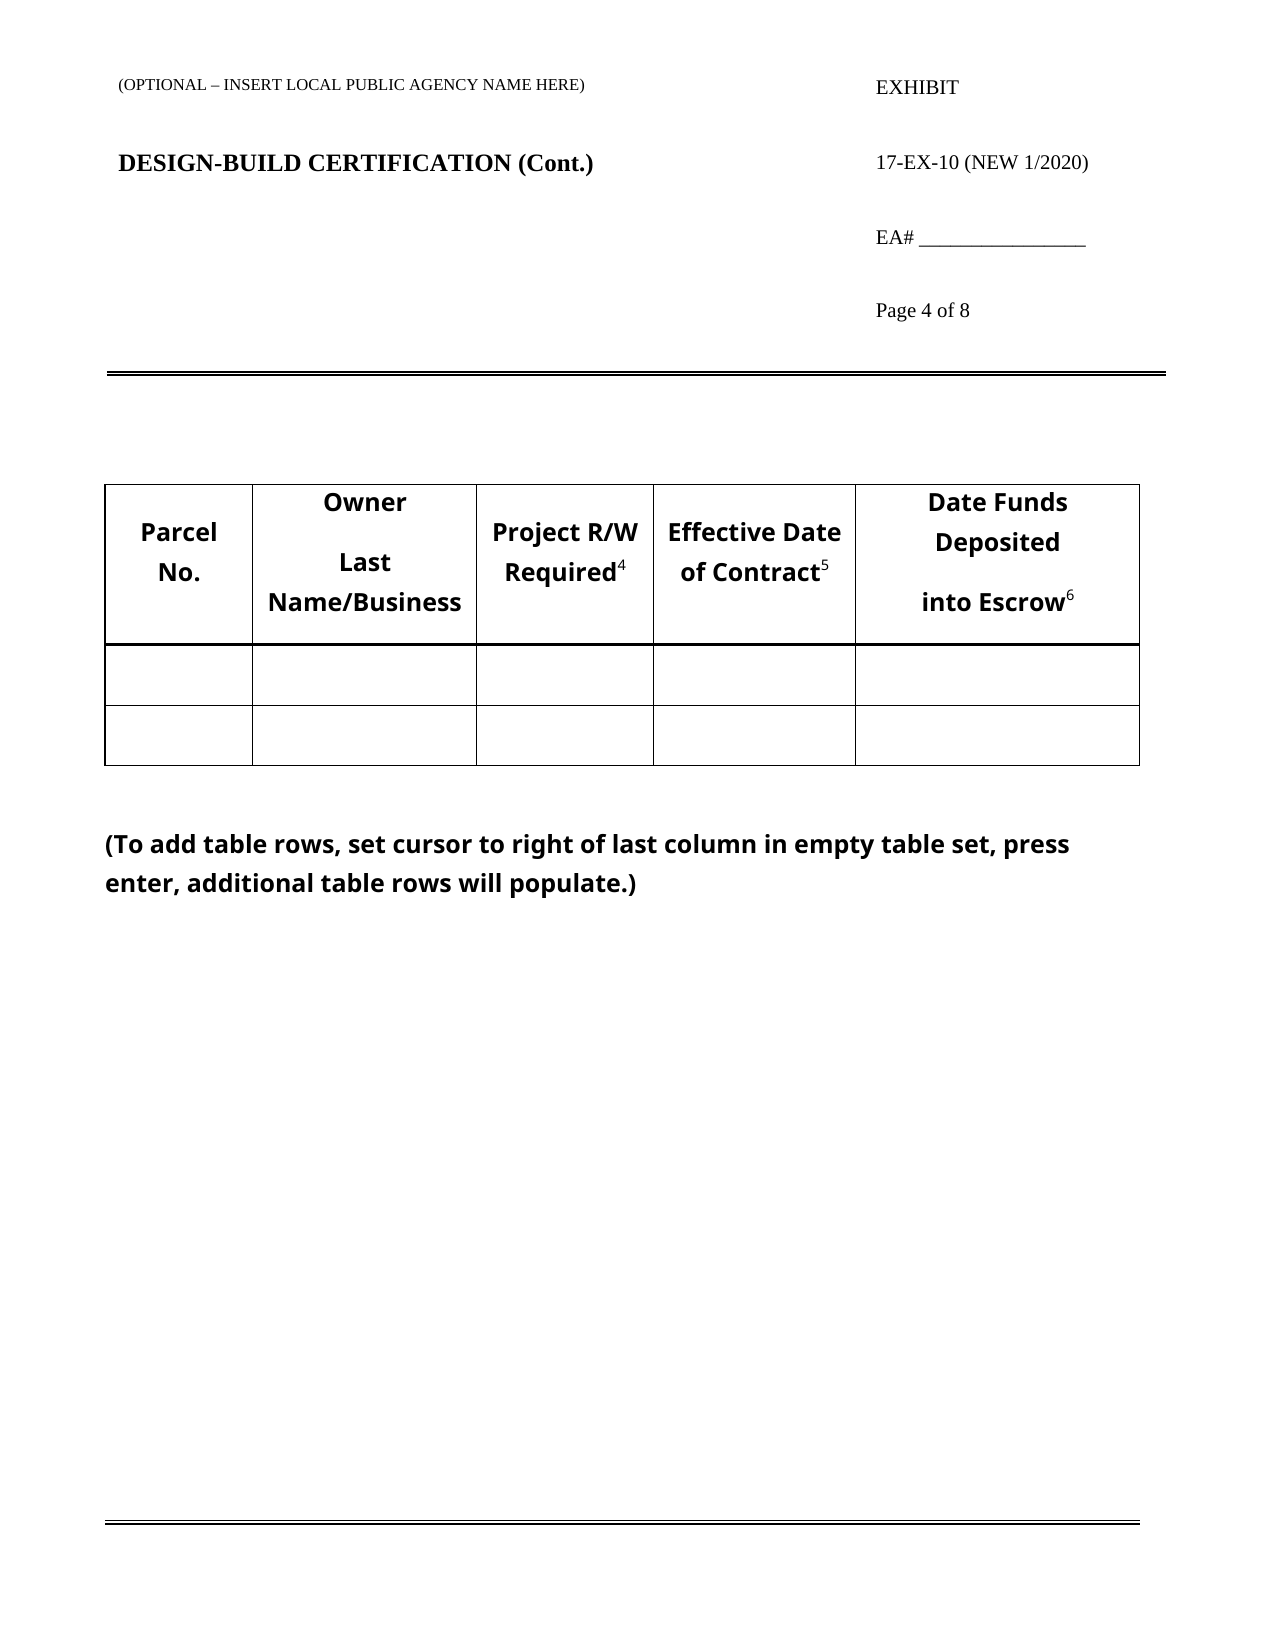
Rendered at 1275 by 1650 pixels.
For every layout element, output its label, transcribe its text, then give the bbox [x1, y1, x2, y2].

table_cell [253, 646, 476, 705]
table_cell [856, 706, 1139, 765]
table_header Owner Last Name/Business [253, 485, 476, 643]
table_cell [106, 706, 252, 765]
table_header Date Funds Deposited into Escrow6 [856, 485, 1139, 643]
table_header Project R/W Required4 [477, 485, 653, 643]
table_cell [477, 706, 653, 765]
table_cell [654, 706, 855, 765]
table_cell [654, 646, 855, 705]
table_header Effective Date of Contract5 [654, 485, 855, 643]
table_cell [253, 706, 476, 765]
table_cell [106, 646, 252, 705]
text (To add table rows, set cursor to right of last column in empty table set, press enter, additional table rows will populate.) [105, 826, 1140, 899]
table_cell [856, 646, 1139, 705]
table_cell [477, 646, 653, 705]
table_header Parcel No. [106, 485, 252, 643]
